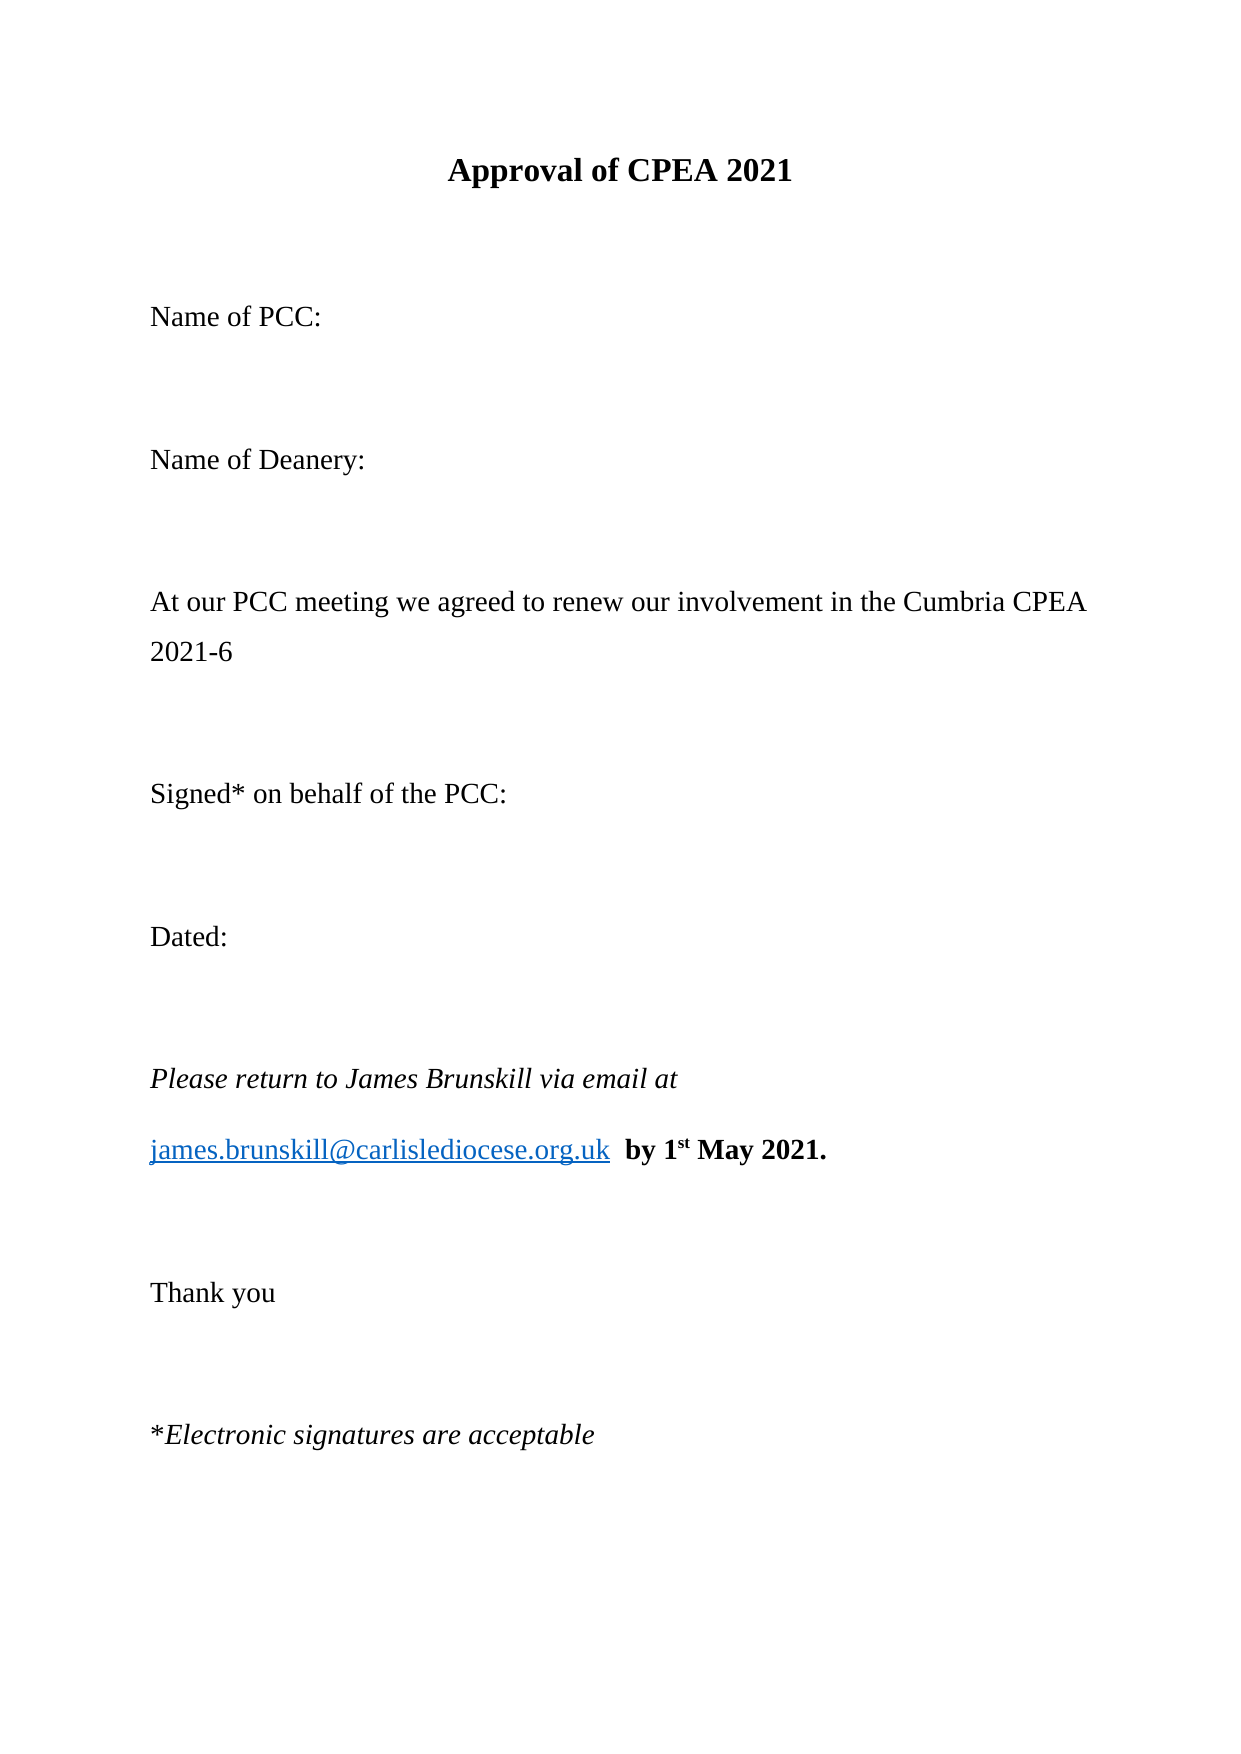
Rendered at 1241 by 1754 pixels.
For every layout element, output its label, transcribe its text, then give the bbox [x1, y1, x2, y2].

text Please return to James Brunskill via email at [150, 1061, 1090, 1095]
text Name of Deanery: [150, 442, 1090, 475]
text Name of PCC: [150, 299, 1090, 333]
text At our PCC meeting we agreed to renew our involvement in the Cumbria CPEA 2021-6 [150, 584, 1090, 668]
text Thank you [150, 1275, 1090, 1308]
text Signed* on behalf of the PCC: [150, 777, 1090, 810]
text james.brunskill@carlislediocese.org.uk by 1st May 2021. [150, 1132, 1090, 1166]
text *Electronic signatures are acceptable [150, 1417, 1090, 1451]
text Dated: [150, 919, 1090, 952]
text Approval of CPEA 2021 [150, 150, 1090, 188]
